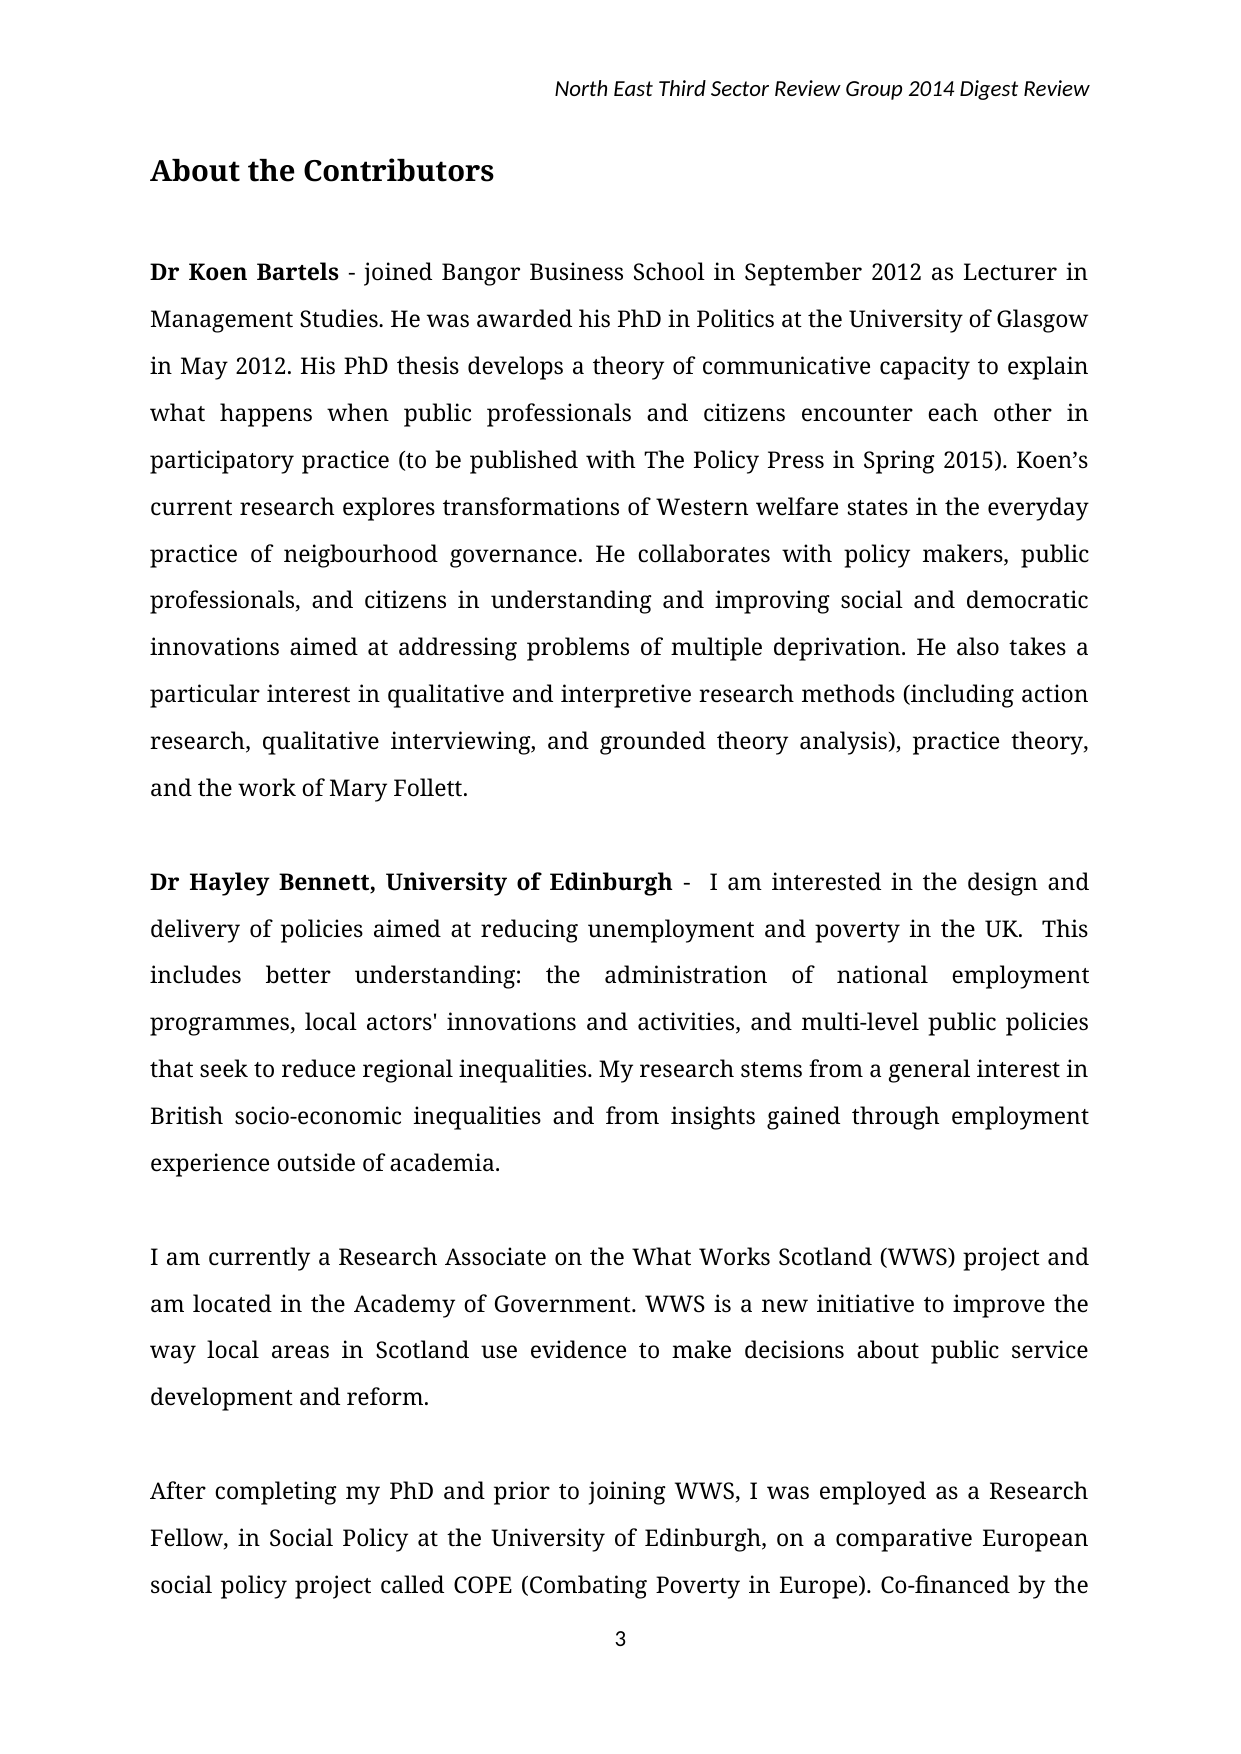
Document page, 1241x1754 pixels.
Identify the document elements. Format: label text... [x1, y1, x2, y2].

text I am currently a Research Associate on the What Works Scotland (WWS) project and am located in the Academy of Government. WWS is a new initiative to improve the way local areas in Scotland use evidence to make decisions about public service development and reform. [150, 1241, 1090, 1413]
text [150, 1475, 1090, 1600]
text Dr Koen Bartels - joined Bangor Business School in September 2012 as Lecturer in Management Studies. He was awarded his PhD in Politics at the University of Glasgow in May 2012. His PhD thesis develops a theory of communicative capacity to explain what happens when public professionals and citizens encounter each other in participatory practice (to be published with The Policy Press in Spring 2015). Koen’s current research explores transformations of Western welfare states in the everyday practice of neigbourhood governance. He collaborates with policy makers, public professionals, and citizens in understanding and improving social and democratic innovations aimed at addressing problems of multiple deprivation. He also takes a particular interest in qualitative and interpretive research methods (including action research, qualitative interviewing, and grounded theory analysis), practice theory, and the work of Mary Follett. [150, 256, 1090, 803]
text Dr Hayley Bennett, University of Edinburgh - I am interested in the design and delivery of policies aimed at reducing unemployment and poverty in the UK. This includes better understanding: the administration of national employment programmes, local actors' innovations and activities, and multi-level public policies that seek to reduce regional inequalities. My research stems from a general interest in British socio-economic inequalities and from insights gained through employment experience outside of academia. [150, 866, 1090, 1178]
text About the Contributors [150, 150, 1090, 190]
